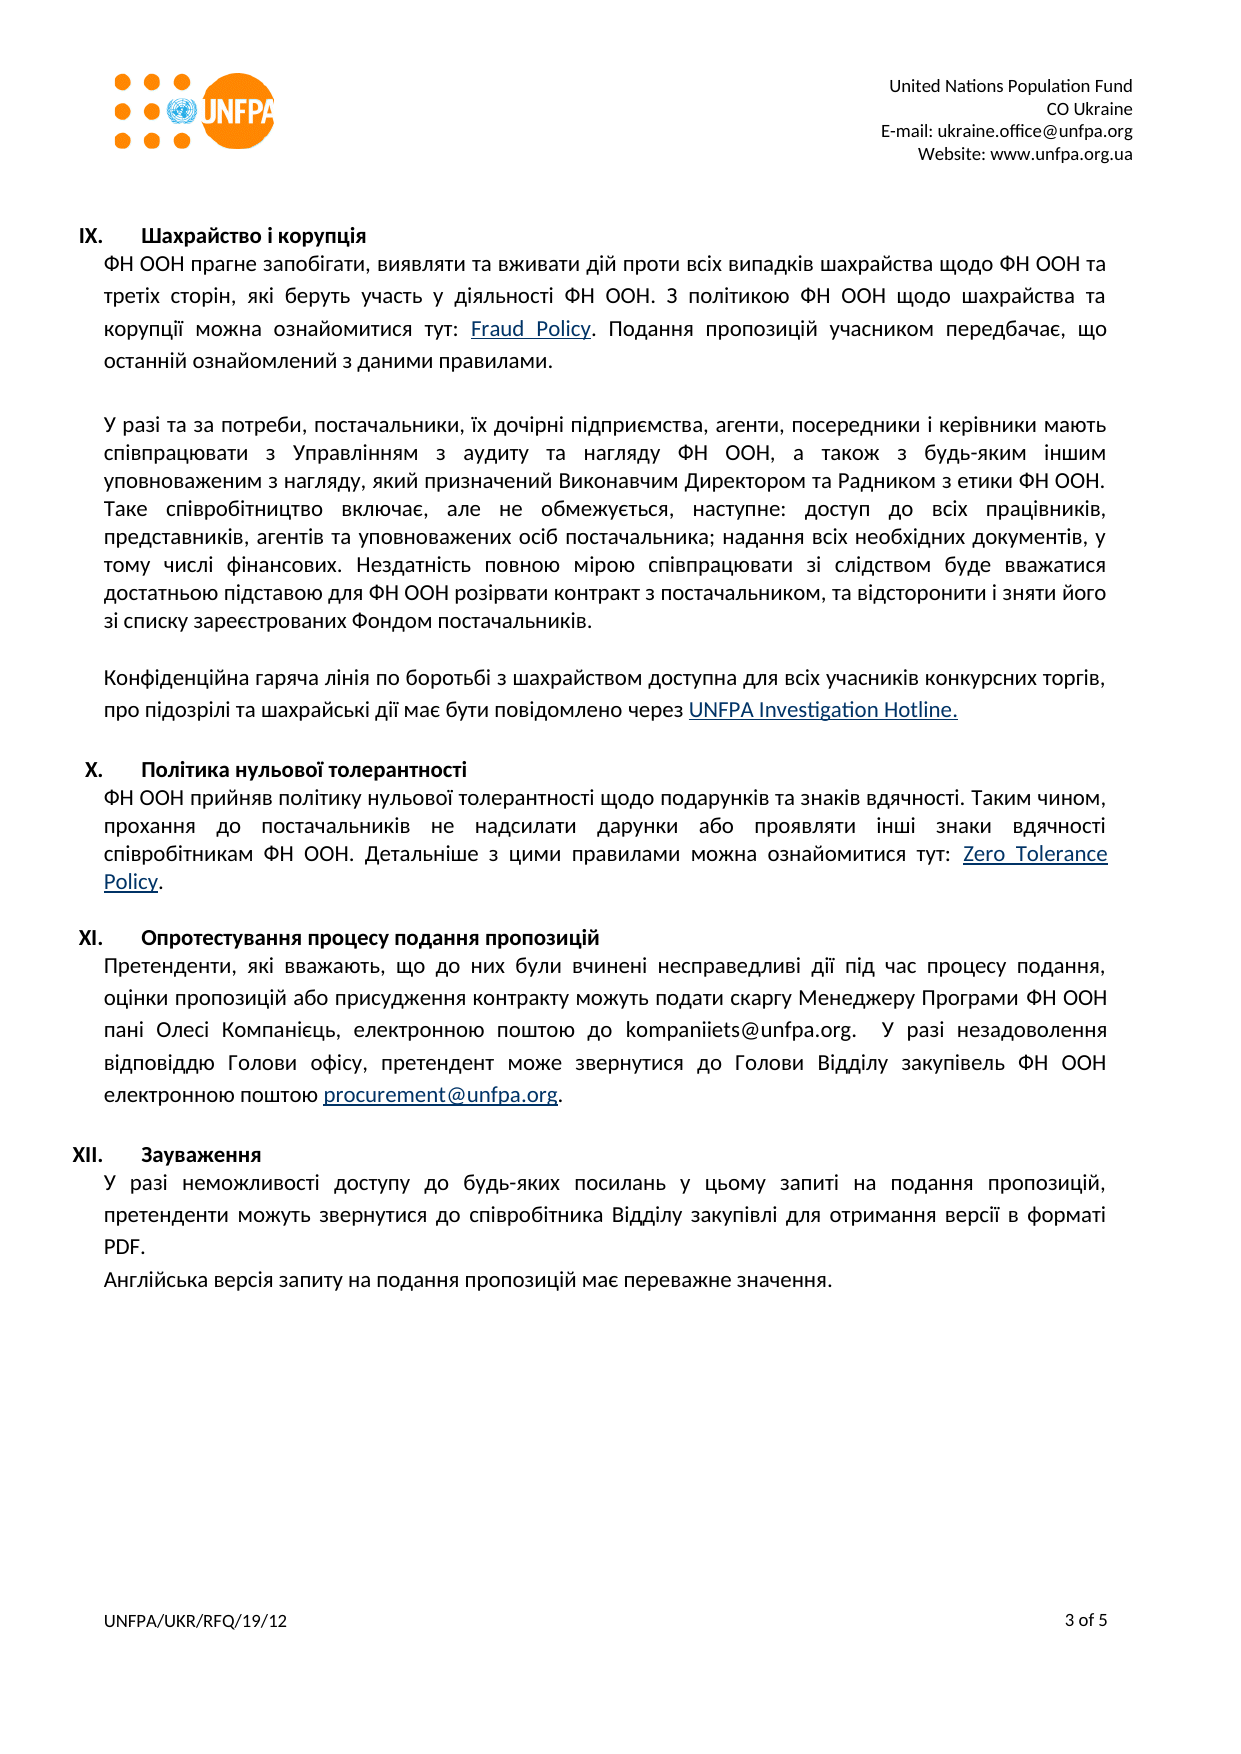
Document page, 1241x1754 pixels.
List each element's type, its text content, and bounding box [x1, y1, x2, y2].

list Політика нульової толерантності [103, 755, 1107, 783]
text У разі та за потреби, постачальники, їх дочірні підприємства, агенти, посередники і керівники мають співпрацювати з Управлінням з аудиту та нагляду ФН ООН, а також з будь-яким іншим уповноваженим з нагляду, який призначений Виконавчим Директором та Радником з етики ФН ООН. Таке співробітництво включає, але не обмежується, наступне: доступ до всіх працівників, представників, агентів та уповноважених осіб постачальника; надання всіх необхідних документів, у тому числі фінансових. Нездатність повною мірою співпрацювати зі слідством буде вважатися достатньою підставою для ФН ООН розірвати контракт з постачальником, та відсторонити і зняти його зі списку зареєстрованих Фондом постачальників. [103, 410, 1107, 634]
text ФН ООН прийняв політику нульової толерантності щодо подарунків та знаків вдячності. Таким чином, прохання до постачальників не надсилати дарунки або проявляти інші знаки вдячності співробітникам ФН ООН. Детальніше з цими правилами можна ознайомитися тут: Zero Tolerance Policy. [103, 783, 1107, 895]
list Шахрайство і корупція [103, 221, 1107, 249]
text Конфіденційна гаряча лінія по боротьбі з шахрайством доступна для всіх учасників конкурсних торгів, про підозрілі та шахрайські дії має бути повідомлено через UNFPA Investigation Hotline. [103, 663, 1107, 723]
list Англійська версія запиту на подання пропозицій має переважне значення. [103, 1265, 1107, 1293]
list Зауваження [103, 1140, 1107, 1168]
picture [114, 73, 274, 149]
list Опротестування процесу подання пропозицій [103, 923, 1107, 951]
list ФН ООН прагне запобігати, виявляти та вживати дій проти всіх випадків шахрайства щодо ФН ООН та третіх сторін, які беруть участь у діяльності ФН ООН. З політикою ФН ООН щодо шахрайства та корупції можна ознайомитися тут: Fraud Policy. Подання пропозицій учасником передбачає, що останній ознайомлений з даними правилами. [103, 249, 1107, 374]
list У разі неможливості доступу до будь-яких посилань у цьому запиті на подання пропозицій, претенденти можуть звернутися до співробітника Відділу закупівлі для отримання версії в форматі PDF. [103, 1168, 1107, 1261]
text Претенденти, які вважають, що до них були вчинені несправедливі дії під час процесу подання, оцінки пропозицій або присудження контракту можуть подати скаргу Менеджеру Програми ФН ООН пані Олесі Компанієць, електронною поштою до kompaniiets@unfpa.org. У разі незадоволення відповіддю Голови офісу, претендент може звернутися до Голови Відділу закупівель ФН ООН електронною поштою procurement@unfpa.org. [103, 951, 1107, 1108]
